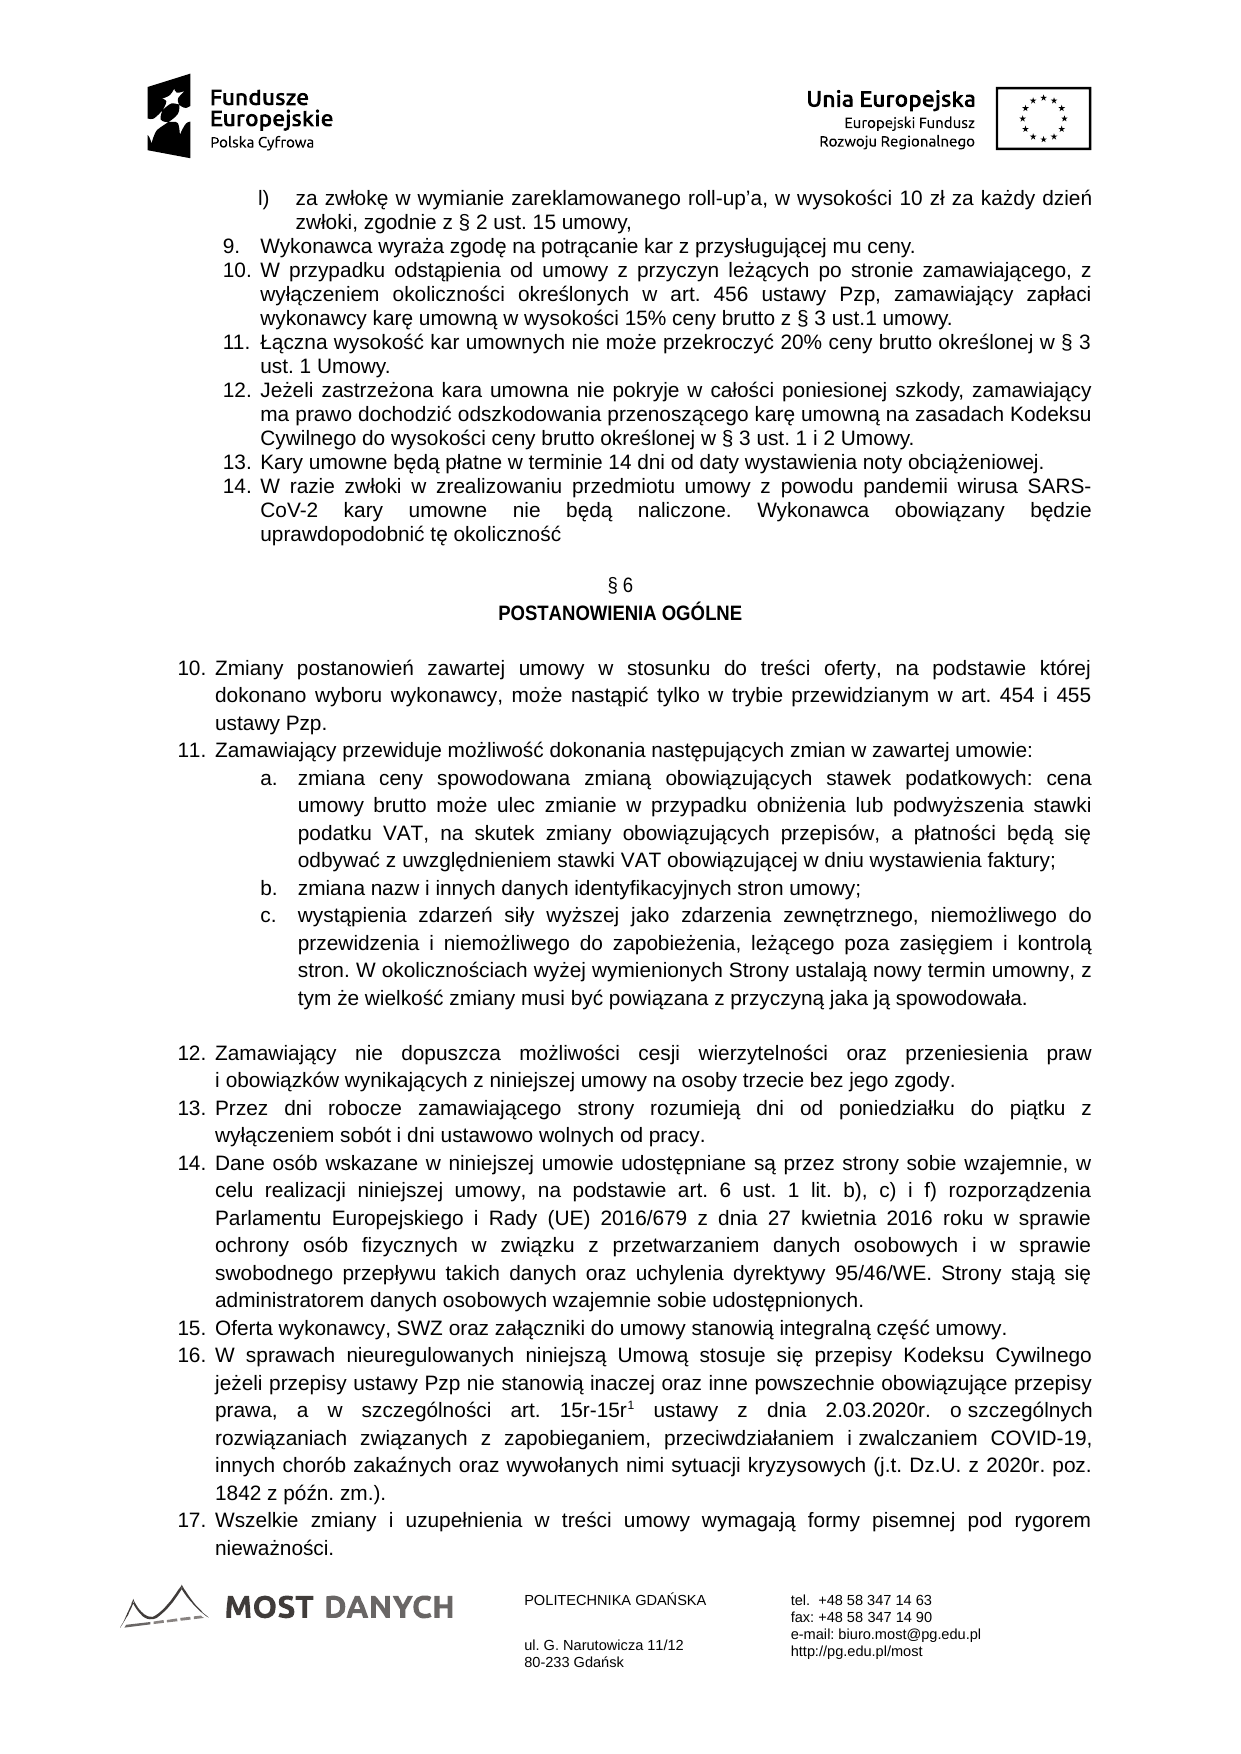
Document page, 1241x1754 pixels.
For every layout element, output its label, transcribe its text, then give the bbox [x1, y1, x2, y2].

list Zamawiający nie dopuszcza możliwości cesji wierzytelności oraz przeniesienia praw i obowiązków wynikających z niniejszej umowy na osoby trzecie bez jego zgody. [177, 1041, 1092, 1092]
list Wykonawca wyraża zgodę na potrącanie kar z przysługującej mu ceny. [223, 234, 1092, 258]
list Zmiany postanowień zawartej umowy w stosunku do treści oferty, na podstawie której dokonano wyboru wykonawcy, może nastąpić tylko w trybie przewidzianym w art. 454 i 455 ustawy Pzp. [177, 656, 1092, 734]
list Zamawiający przewiduje możliwość dokonania następujących zmian w zawartej umowie: [177, 738, 1092, 762]
list W przypadku odstąpienia od umowy z przyczyn leżących po stronie zamawiającego, z wyłączeniem okoliczności określonych w art. 456 ustawy Pzp, zamawiający zapłaci wykonawcy karę umowną w wysokości 15% ceny brutto z § 3 ust.1 umowy. [223, 258, 1092, 330]
list Kary umowne będą płatne w terminie 14 dni od daty wystawienia noty obciążeniowej. [223, 450, 1092, 474]
list Jeżeli zastrzeżona kara umowna nie pokryje w całości poniesionej szkody, zamawiający ma prawo dochodzić odszkodowania przenoszącego karę umowną na zasadach Kodeksu Cywilnego do wysokości ceny brutto określonej w § 3 ust. 1 i 2 Umowy. [223, 378, 1092, 450]
list za zwłokę w wymianie zareklamowanego roll-up’a, w wysokości 10 zł za każdy dzień zwłoki, zgodnie z § 2 ust. 15 umowy, [258, 186, 1092, 234]
list W sprawach nieuregulowanych niniejszą Umową stosuje się przepisy Kodeksu Cywilnego jeżeli przepisy ustawy Pzp nie stanowią inaczej oraz inne powszechnie obowiązujące przepisy prawa, a w szczególności art. 15r-15r1 ustawy z dnia 2.03.2020r. o szczególnych rozwiązaniach związanych z zapobieganiem, przeciwdziałaniem i zwalczaniem COVID-19, innych chorób zakaźnych oraz wywołanych nimi sytuacji kryzysowych (j.t. Dz.U. z 2020r. poz. 1842 z późn. zm.). [177, 1343, 1092, 1504]
list wystąpienia zdarzeń siły wyższej jako zdarzenia zewnętrznego, niemożliwego do przewidzenia i niemożliwego do zapobieżenia, leżącego poza zasięgiem i kontrolą stron. W okolicznościach wyżej wymienionych Strony ustalają nowy termin umowny, z tym że wielkość zmiany musi być powiązana z przyczyną jaka ją spowodowała. [260, 903, 1092, 1009]
list Oferta wykonawcy, SWZ oraz załączniki do umowy stanowią integralną część umowy. [177, 1316, 1092, 1339]
list Przez dni robocze zamawiającego strony rozumieją dni od poniedziałku do piątku z wyłączeniem sobót i dni ustawowo wolnych od pracy. [177, 1096, 1092, 1147]
list zmiana nazw i innych danych identyfikacyjnych stron umowy; [260, 876, 1092, 899]
text § 6 [148, 573, 1092, 597]
list W razie zwłoki w zrealizowaniu przedmiotu umowy z powodu pandemii wirusa SARS-CoV-2 kary umowne nie będą naliczone. Wykonawca obowiązany będzie uprawdopodobnić tę okoliczność [223, 474, 1092, 546]
list Dane osób wskazane w niniejszej umowie udostępniane są przez strony sobie wzajemnie, w celu realizacji niniejszej umowy, na podstawie art. 6 ust. 1 lit. b), c) i f) rozporządzenia Parlamentu Europejskiego i Rady (UE) 2016/679 z dnia 27 kwietnia 2016 roku w sprawie ochrony osób fizycznych w związku z przetwarzaniem danych osobowych i w sprawie swobodnego przepływu takich danych oraz uchylenia dyrektywy 95/46/WE. Strony stają się administratorem danych osobowych wzajemnie sobie udostępnionych. [177, 1151, 1092, 1312]
list Wszelkie zmiany i uzupełnienia w treści umowy wymagają formy pisemnej pod rygorem nieważności. [177, 1508, 1092, 1559]
list Łączna wysokość kar umownych nie może przekroczyć 20% ceny brutto określonej w § 3 ust. 1 Umowy. [223, 330, 1092, 378]
list zmiana ceny spowodowana zmianą obowiązujących stawek podatkowych: cena umowy brutto może ulec zmianie w przypadku obniżenia lub podwyższenia stawki podatku VAT, na skutek zmiany obowiązujących przepisów, a płatności będą się odbywać z uwzględnieniem stawki VAT obowiązującej w dniu wystawienia faktury; [260, 766, 1092, 872]
text POSTANOWIENIA OGÓLNE [148, 601, 1092, 624]
